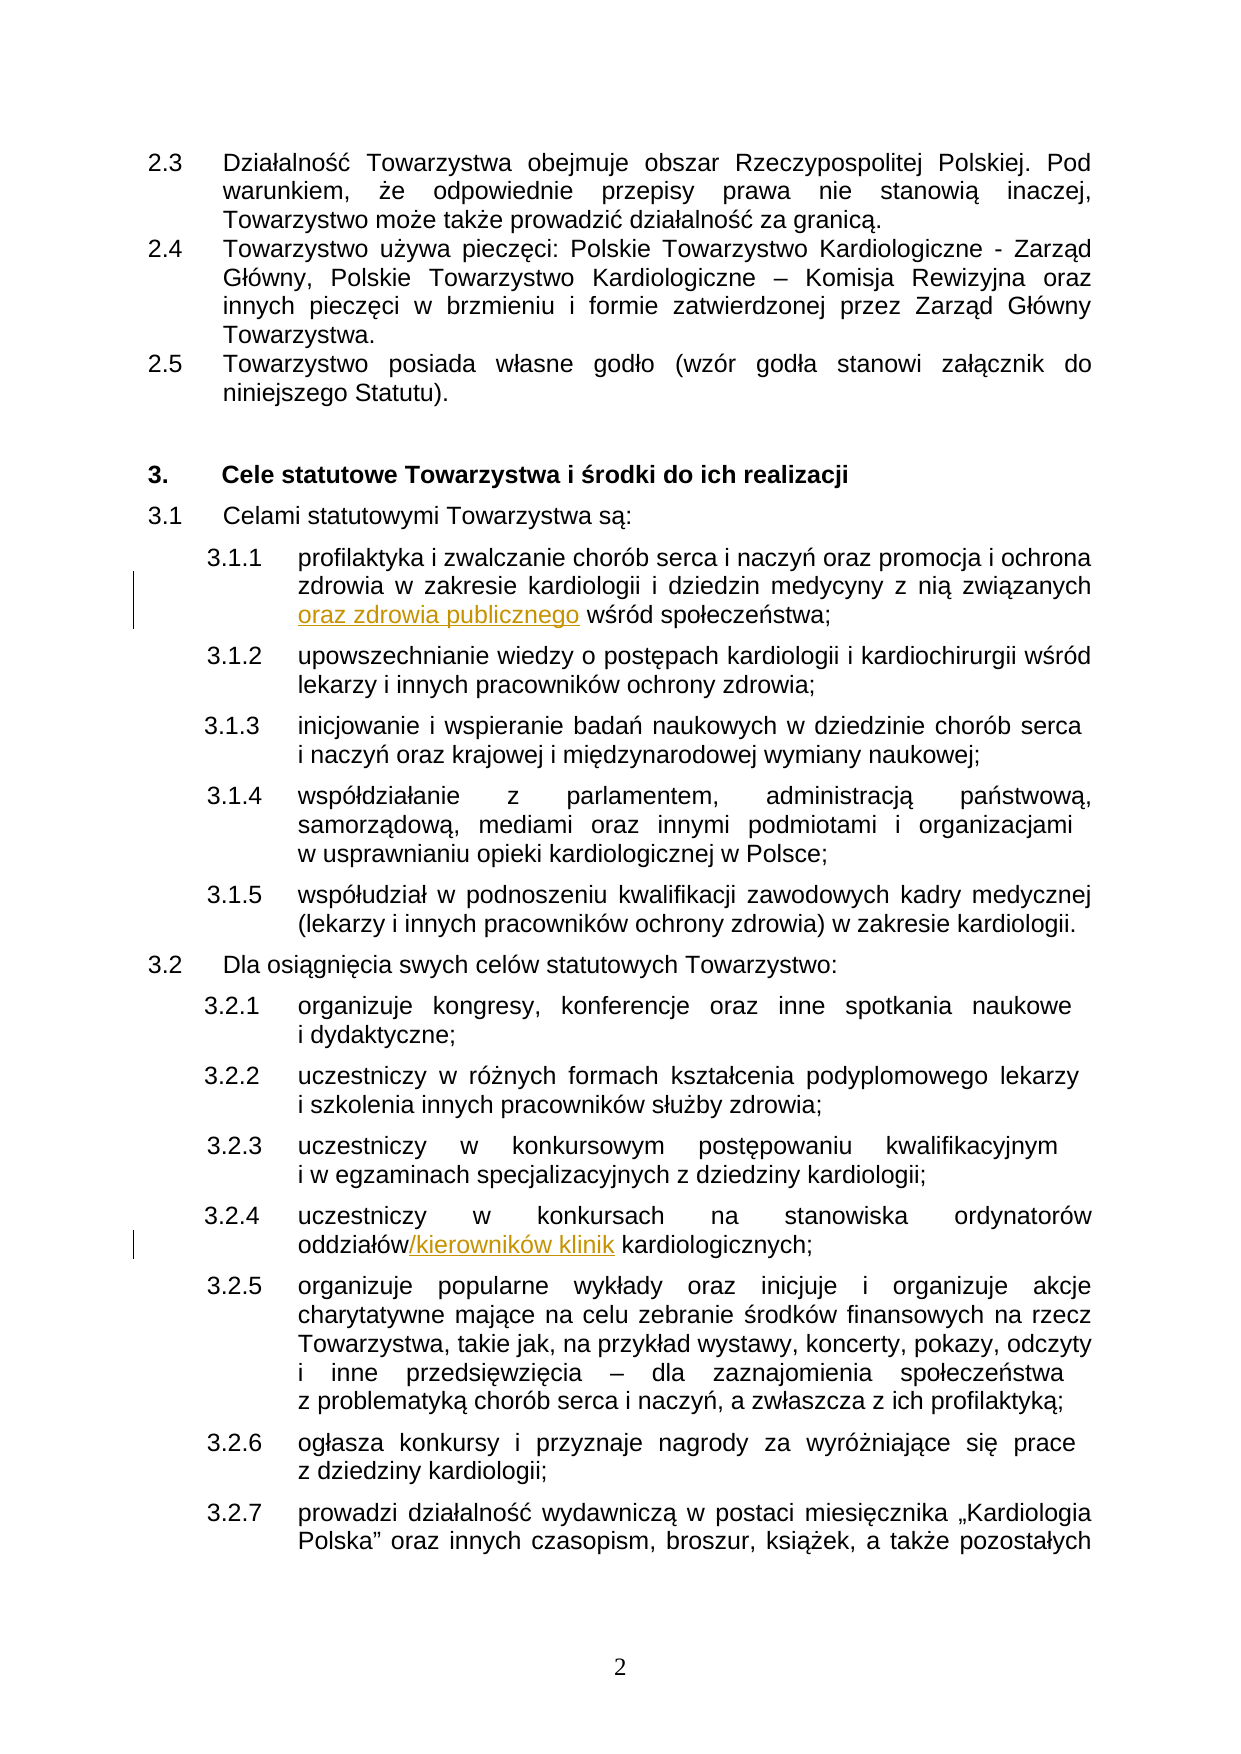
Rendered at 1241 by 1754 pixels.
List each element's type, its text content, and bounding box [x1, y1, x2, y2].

text 3. Cele statutowe Towarzystwa i środki do ich realizacji [148, 485, 1093, 514]
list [207, 1523, 1093, 1580]
list Towarzystwo posiada własne godło (wzór godła stanowi załącznik do niniejszego Statutu). [148, 374, 1093, 431]
list współdziałanie z parlamentem, administracją państwową, samorządową, mediami oraz innymi podmiotami i organizacjami w usprawnianiu opieki kardiologicznej w Polsce; [207, 806, 1093, 893]
list upowszechnianie wiedzy o postępach kardiologii i kardiochirurgii wśród lekarzy i innych pracowników ochrony zdrowia; [207, 666, 1093, 724]
list organizuje popularne wykłady oraz inicjuje i organizuje akcje charytatywne mające na celu zebranie środków finansowych na rzecz Towarzystwa, takie jak, na przykład wystawy, koncerty, pokazy, odczyty i inne przedsięwzięcia – dla zaznajomienia społeczeństwa z problematyką chorób serca i naczyń, a zwłaszcza z ich profilaktyką; [207, 1296, 1093, 1440]
list organizuje kongresy, konferencje oraz inne spotkania naukowe i dydaktyczne; [204, 1016, 1093, 1074]
list współudział w podnoszeniu kwalifikacji zawodowych kadry medycznej (lekarzy i innych pracowników ochrony zdrowia) w zakresie kardiologii. [207, 905, 1093, 963]
list Towarzystwo używa pieczęci: Polskie Towarzystwo Kardiologiczne - Zarząd Główny, Polskie Towarzystwo Kardiologiczne – Komisja Rewizyjna oraz innych pieczęci w brzmieniu i formie zatwierdzonej przez Zarząd Główny Towarzystwa. [148, 246, 1093, 361]
list profilaktyka i zwalczanie chorób serca i naczyń oraz promocja i ochrona zdrowia w zakresie kardiologii i dziedzin medycyny z nią związanych wśród społeczeństwa; [207, 568, 1093, 654]
list inicjowanie i wspieranie badań naukowych w dziedzinie chorób serca i naczyń oraz krajowej i międzynarodowej wymiany naukowej; [204, 736, 1093, 794]
list Działalność Towarzystwa obejmuje obszar Rzeczypospolitej Polskiej. Pod warunkiem, że odpowiednie przepisy prawa nie stanowią inaczej, Towarzystwo może także prowadzić działalność za granicą. [148, 148, 1093, 234]
list Dla osiągnięcia swych celów statutowych Towarzystwo: [148, 975, 1093, 1004]
list Celami statutowymi Towarzystwa są: [148, 526, 1093, 555]
list uczestniczy w konkursach na stanowiska ordynatorów oddziałów kardiologicznych; [204, 1226, 1093, 1284]
list ogłasza konkursy i przyznaje nagrody za wyróżniające się prace z dziedziny kardiologii; [207, 1453, 1093, 1510]
list uczestniczy w różnych formach kształcenia podyplomowego lekarzy i szkolenia innych pracowników służby zdrowia; [204, 1086, 1093, 1144]
list uczestniczy w konkursowym postępowaniu kwalifikacyjnym i w egzaminach specjalizacyjnych z dziedziny kardiologii; [207, 1156, 1093, 1214]
